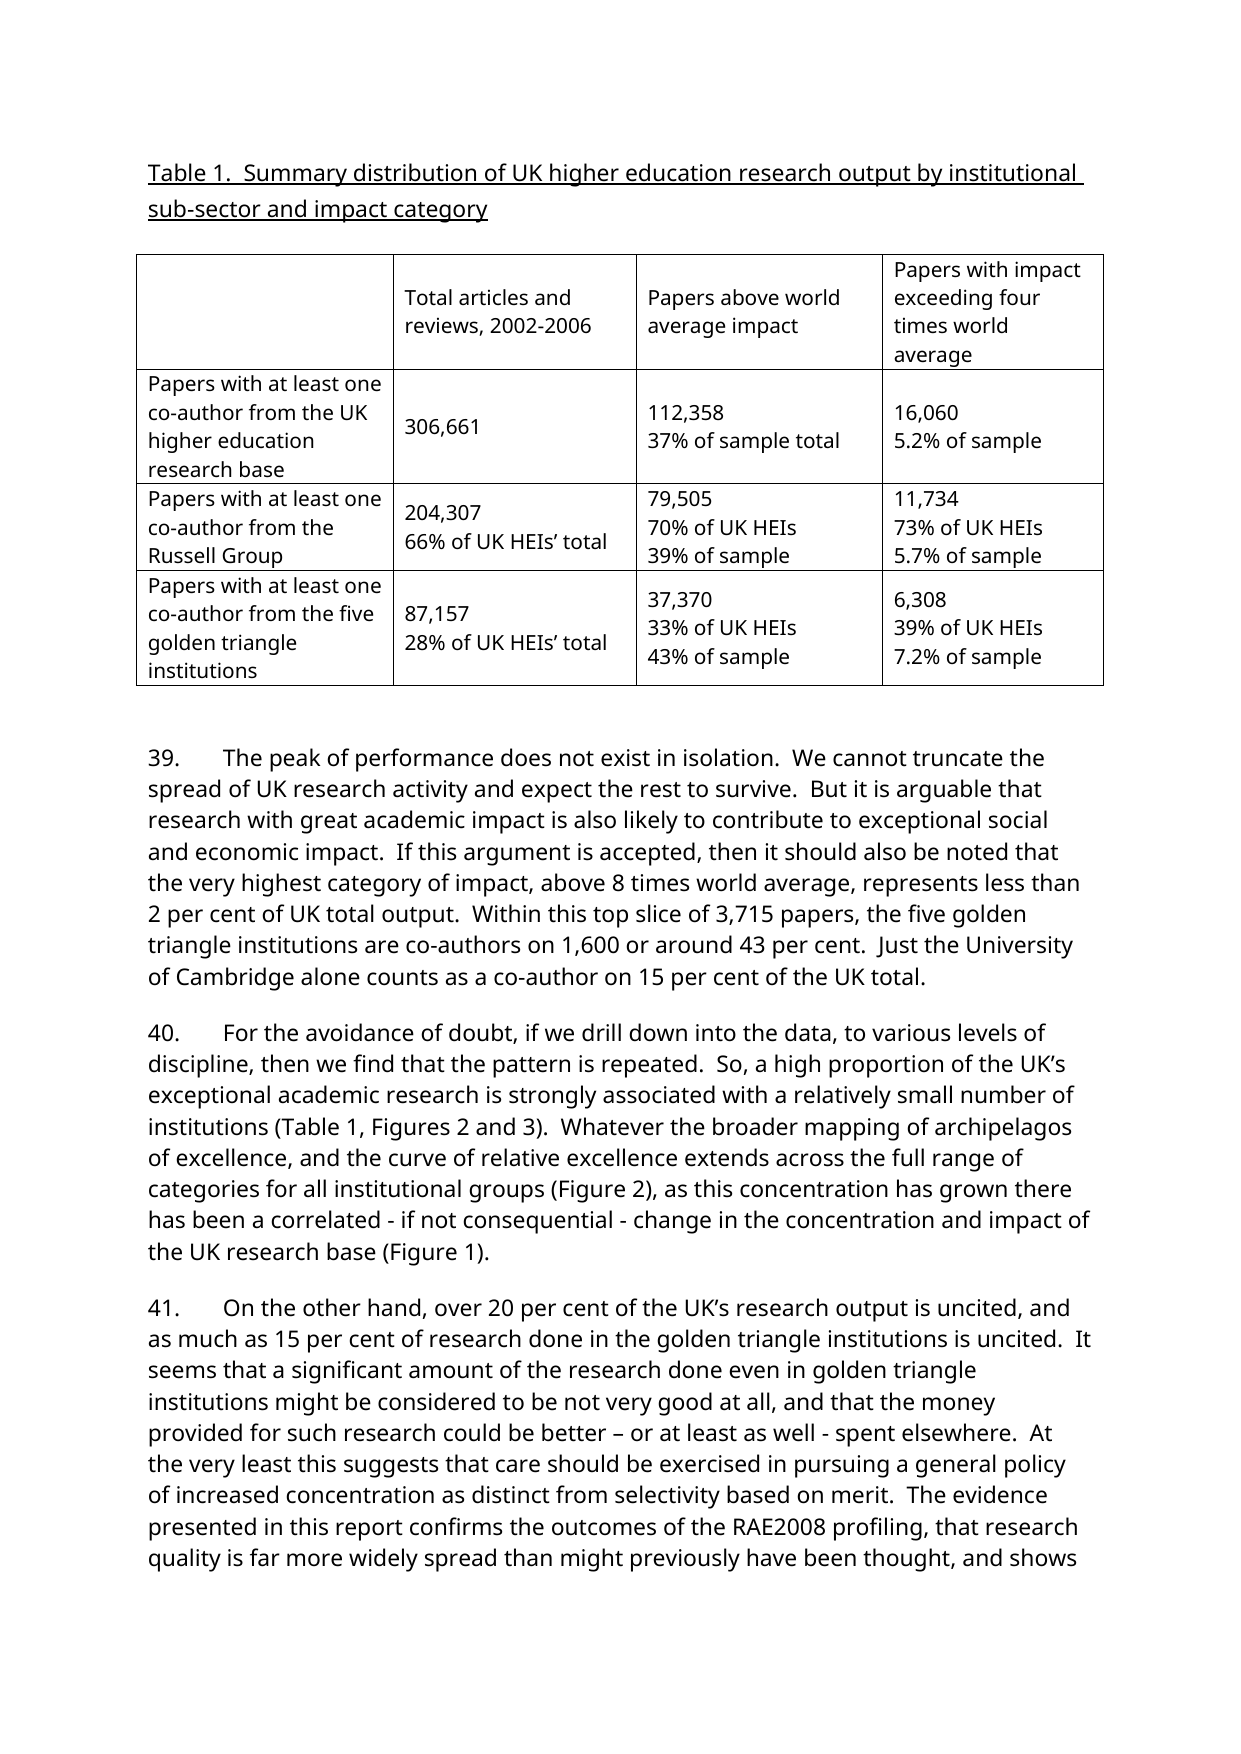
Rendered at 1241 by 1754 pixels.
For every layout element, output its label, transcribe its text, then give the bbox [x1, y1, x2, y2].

text Table 1. Summary distribution of UK higher education research output by institutional sub-sector and impact category [148, 157, 1092, 224]
table_header Total articles and reviews, 2002-2006 [394, 255, 636, 368]
table_cell 204,307 66% of UK HEIs’ total [394, 484, 636, 570]
table_cell 306,661 [394, 370, 636, 483]
list The peak of performance does not exist in isolation. We cannot truncate the spread of UK research activity and expect the rest to survive. But it is arguable that research with great academic impact is also likely to contribute to exceptional social and economic impact. If this argument is accepted, then it should also be noted that the very highest category of impact, above 8 times world average, represents less than 2 per cent of UK total output. Within this top slice of 3,715 papers, the five golden triangle institutions are co-authors on 1,600 or around 43 per cent. Just the University of Cambridge alone counts as a co-author on 15 per cent of the UK total. [148, 742, 1092, 992]
table_cell Papers with at least one co-author from the UK higher education research base [137, 370, 393, 483]
table_cell 79,505 70% of UK HEIs 39% of sample [637, 484, 882, 570]
table_header Papers above world average impact [637, 255, 882, 368]
list For the avoidance of doubt, if we drill down into the data, to various levels of discipline, then we find that the pattern is repeated. So, a high proportion of the UK’s exceptional academic research is strongly associated with a relatively small number of institutions (Table 1, Figures 2 and 3). Whatever the broader mapping of archipelagos of excellence, and the curve of relative excellence extends across the full range of categories for all institutional groups (Figure 2), as this concentration has grown there has been a correlated - if not consequential - change in the concentration and impact of the UK research base (Figure 1). [148, 1017, 1092, 1267]
table_header [137, 255, 393, 368]
table_cell 16,060 5.2% of sample [883, 370, 1103, 483]
table_cell 37,370 33% of UK HEIs 43% of sample [637, 571, 882, 684]
table_cell 11,734 73% of UK HEIs 5.7% of sample [883, 484, 1103, 570]
table_cell 6,308 39% of UK HEIs 7.2% of sample [883, 571, 1103, 684]
table_header Papers with impact exceeding four times world average [883, 255, 1103, 368]
table_cell 112,358 37% of sample total [637, 370, 882, 483]
table_cell Papers with at least one co-author from the Russell Group [137, 484, 393, 570]
table_cell 87,157 28% of UK HEIs’ total [394, 571, 636, 684]
table_cell Papers with at least one co-author from the five golden triangle institutions [137, 571, 393, 684]
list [148, 1292, 1092, 1573]
